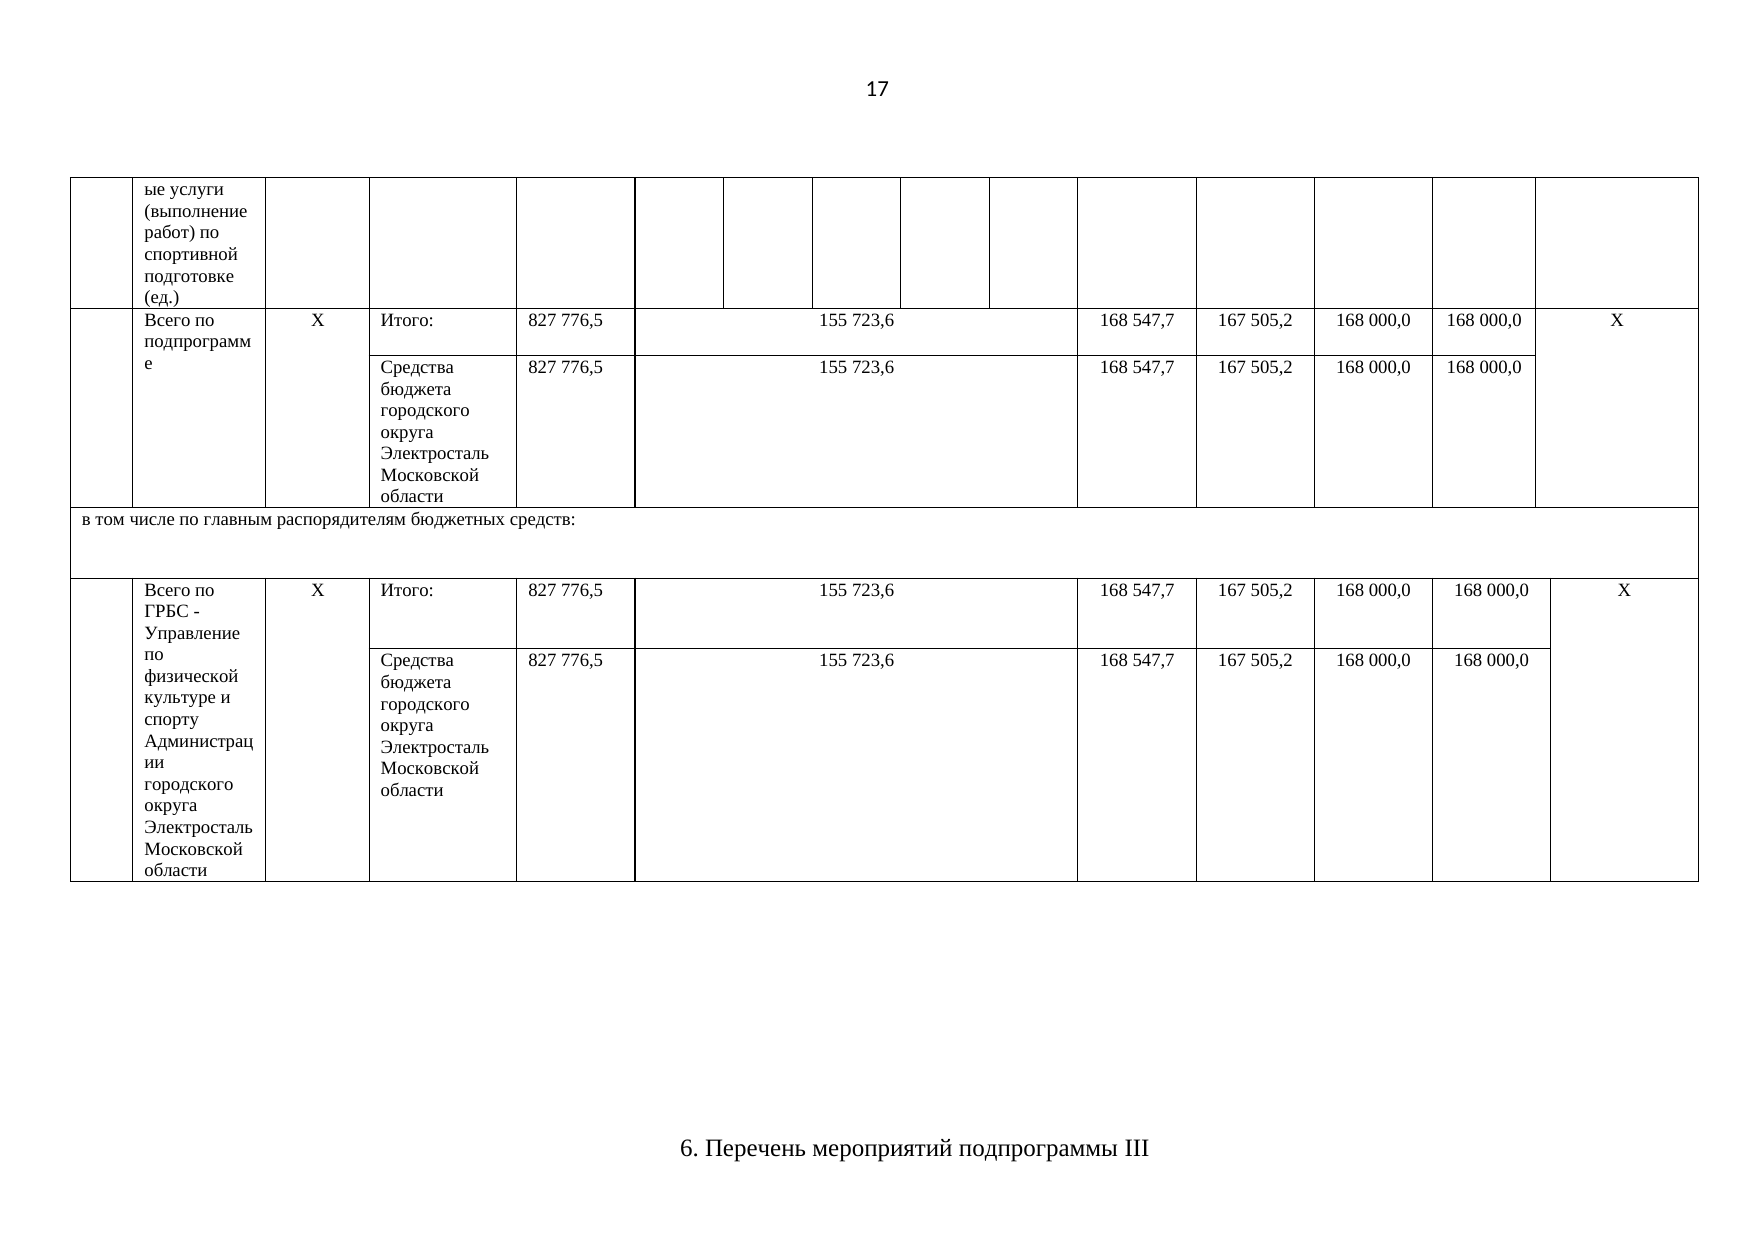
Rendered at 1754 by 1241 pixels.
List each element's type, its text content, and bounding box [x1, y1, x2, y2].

table_cell 168 000,0 [1433, 649, 1550, 881]
table_cell Всего по ГРБС - Управление по физической культуре и спорту Администрации городского округа Электросталь Московской области [133, 579, 265, 881]
table_cell Итого: [370, 309, 516, 355]
table_cell 155 723,6 [636, 649, 1077, 881]
table_cell 827 776,5 [517, 356, 634, 507]
table_cell 827 776,5 [517, 649, 634, 881]
table_cell Всего по подпрограмме [133, 309, 265, 507]
text 6. Перечень мероприятий подпрограммы III [193, 1133, 1636, 1162]
table_cell 168 000,0 [1315, 649, 1432, 881]
table_cell 155 723,6 [636, 309, 1077, 355]
table_cell Х [266, 309, 369, 507]
table_cell 4 [517, 178, 634, 308]
table_cell 168 000,0 [1315, 309, 1432, 355]
table_cell Средства бюджета городского округа Электросталь Московской области [370, 356, 516, 507]
table_cell Итого: [370, 579, 516, 648]
table_cell 155 723,6 [636, 579, 1077, 648]
table_cell 155 723,6 [636, 356, 1077, 507]
table_cell 827 776,5 [517, 309, 634, 355]
table_cell 4 [724, 178, 812, 308]
table_cell 4 [1433, 178, 1535, 308]
table_cell 168 000,0 [1433, 309, 1535, 355]
table_cell 4 [636, 178, 723, 308]
table_cell 168 547,7 [1078, 356, 1196, 507]
table_cell 167 505,2 [1197, 579, 1314, 648]
table_cell Средства бюджета городского округа Электросталь Московской области [370, 649, 516, 881]
table_cell 168 000,0 [1315, 579, 1432, 648]
table_cell 167 505,2 [1197, 356, 1314, 507]
table_cell 168 547,7 [1078, 309, 1196, 355]
table_cell 4 [901, 178, 989, 308]
table_cell [71, 309, 132, 507]
table_cell 167 505,2 [1197, 649, 1314, 881]
table_cell 4 [990, 178, 1077, 308]
table_cell Х [1536, 309, 1698, 507]
table_cell 167 505,2 [1197, 309, 1314, 355]
table_cell 168 000,0 [1315, 356, 1432, 507]
table_cell 168 547,7 [1078, 649, 1196, 881]
table_cell 168 000,0 [1433, 356, 1535, 507]
table_cell 827 776,5 [517, 579, 634, 648]
table_cell [71, 579, 132, 881]
table_cell 4 [1078, 178, 1196, 308]
table_cell 168 000,0 [1433, 579, 1550, 648]
table_cell Х [1551, 579, 1698, 881]
table_cell Х [266, 579, 369, 881]
table_cell 4 [1197, 178, 1314, 308]
table_cell 4 [813, 178, 900, 308]
table_cell 168 547,7 [1078, 579, 1196, 648]
table_cell 4 [1315, 178, 1432, 308]
table_cell в том числе по главным распорядителям бюджетных средств: [71, 508, 1698, 578]
